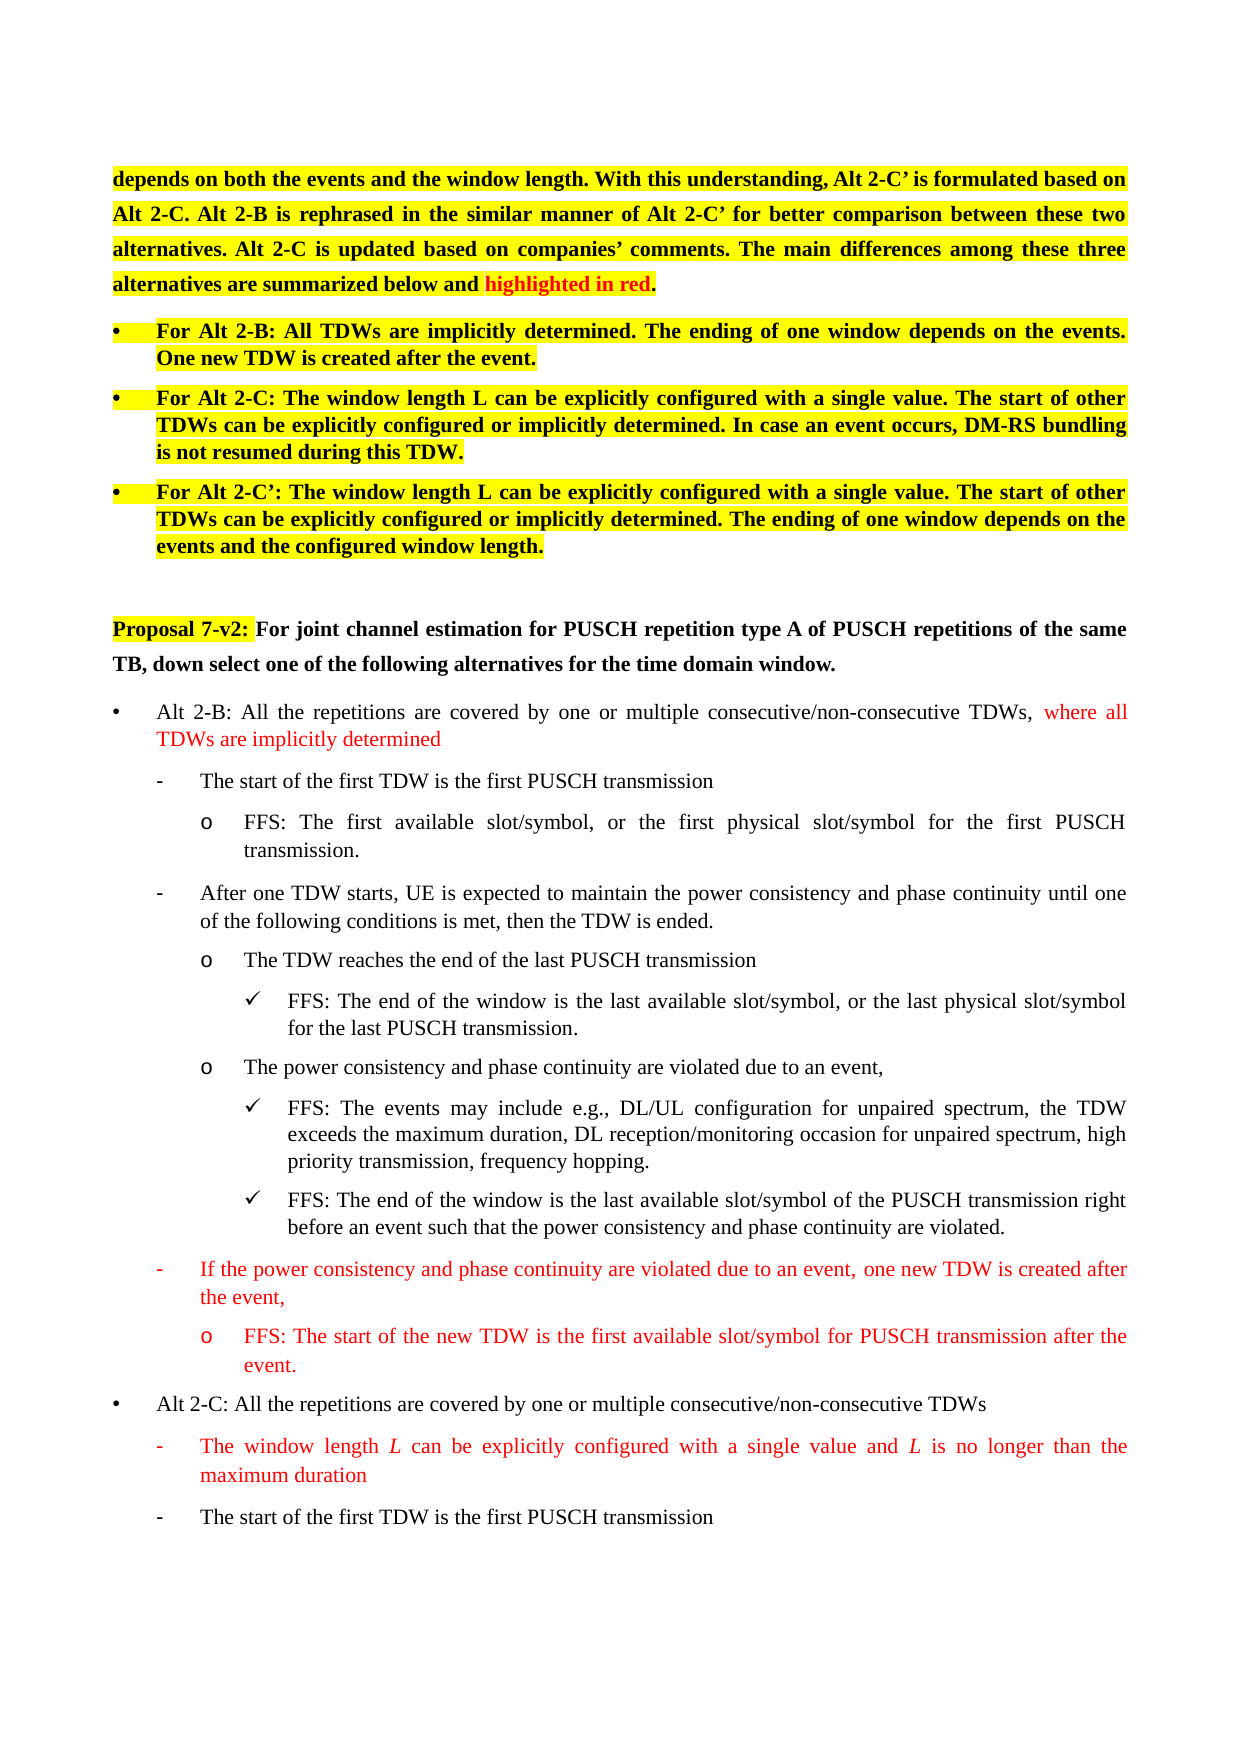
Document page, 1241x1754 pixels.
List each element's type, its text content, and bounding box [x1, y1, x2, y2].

list The start of the first TDW is the first PUSCH transmission [156, 1501, 1128, 1531]
list For Alt 2-C’: The window length L can be explicitly configured with a single value. The start of other TDWs can be explicitly configured or implicitly determined. The ending of one window depends on the events and the configured window length. [112, 479, 1128, 559]
list Alt 2-B: All the repetitions are covered by one or multiple consecutive/non-consecutive TDWs, where all TDWs are implicitly determined [112, 699, 1128, 751]
list FFS: The start of the new TDW is the first available slot/symbol for PUSCH transmission after the event. [200, 1323, 1128, 1377]
list For Alt 2-B: All TDWs are implicitly determined. The ending of one window depends on the events. One new TDW is created after the event. [112, 318, 1128, 371]
list After one TDW starts, UE is expected to maintain the power consistency and phase continuity until one of the following conditions is met, then the TDW is ended. [156, 876, 1128, 933]
list The window length L can be explicitly configured with a single value and L is no longer than the maximum duration [156, 1430, 1128, 1487]
list The start of the first TDW is the first PUSCH transmission [156, 765, 1128, 794]
list FFS: The end of the window is the last available slot/symbol of the PUSCH transmission right before an event such that the power consistency and phase continuity are violated. [244, 1187, 1128, 1239]
list For Alt 2-C: The window length L can be explicitly configured with a single value. The start of other TDWs can be explicitly configured or implicitly determined. In case an event occurs, DM-RS bundling is not resumed during this TDW. [112, 385, 1128, 464]
list If the power consistency and phase continuity are violated due to an event, one new TDW is created after the event, [156, 1253, 1128, 1309]
list Alt 2-C: All the repetitions are covered by one or multiple consecutive/non-consecutive TDWs [112, 1391, 1128, 1416]
list The power consistency and phase continuity are violated due to an event, [200, 1054, 1128, 1081]
list FFS: The events may include e.g., DL/UL configuration for unpaired spectrum, the TDW exceeds the maximum duration, DL reception/monitoring occasion for unpaired spectrum, high priority transmission, frequency hopping. [244, 1095, 1128, 1173]
list FFS: The end of the window is the last available slot/symbol, or the last physical slot/symbol for the last PUSCH transmission. [244, 988, 1128, 1040]
list FFS: The first available slot/symbol, or the first physical slot/symbol for the first PUSCH transmission. [200, 809, 1128, 862]
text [112, 162, 1128, 220]
list The TDW reaches the end of the last PUSCH transmission [200, 947, 1128, 974]
text Proposal 7-v2: For joint channel estimation for PUSCH repetition type A of PUSCH repetitions of the same TB, down select one of the following alternatives for the time domain window. [112, 613, 1128, 680]
